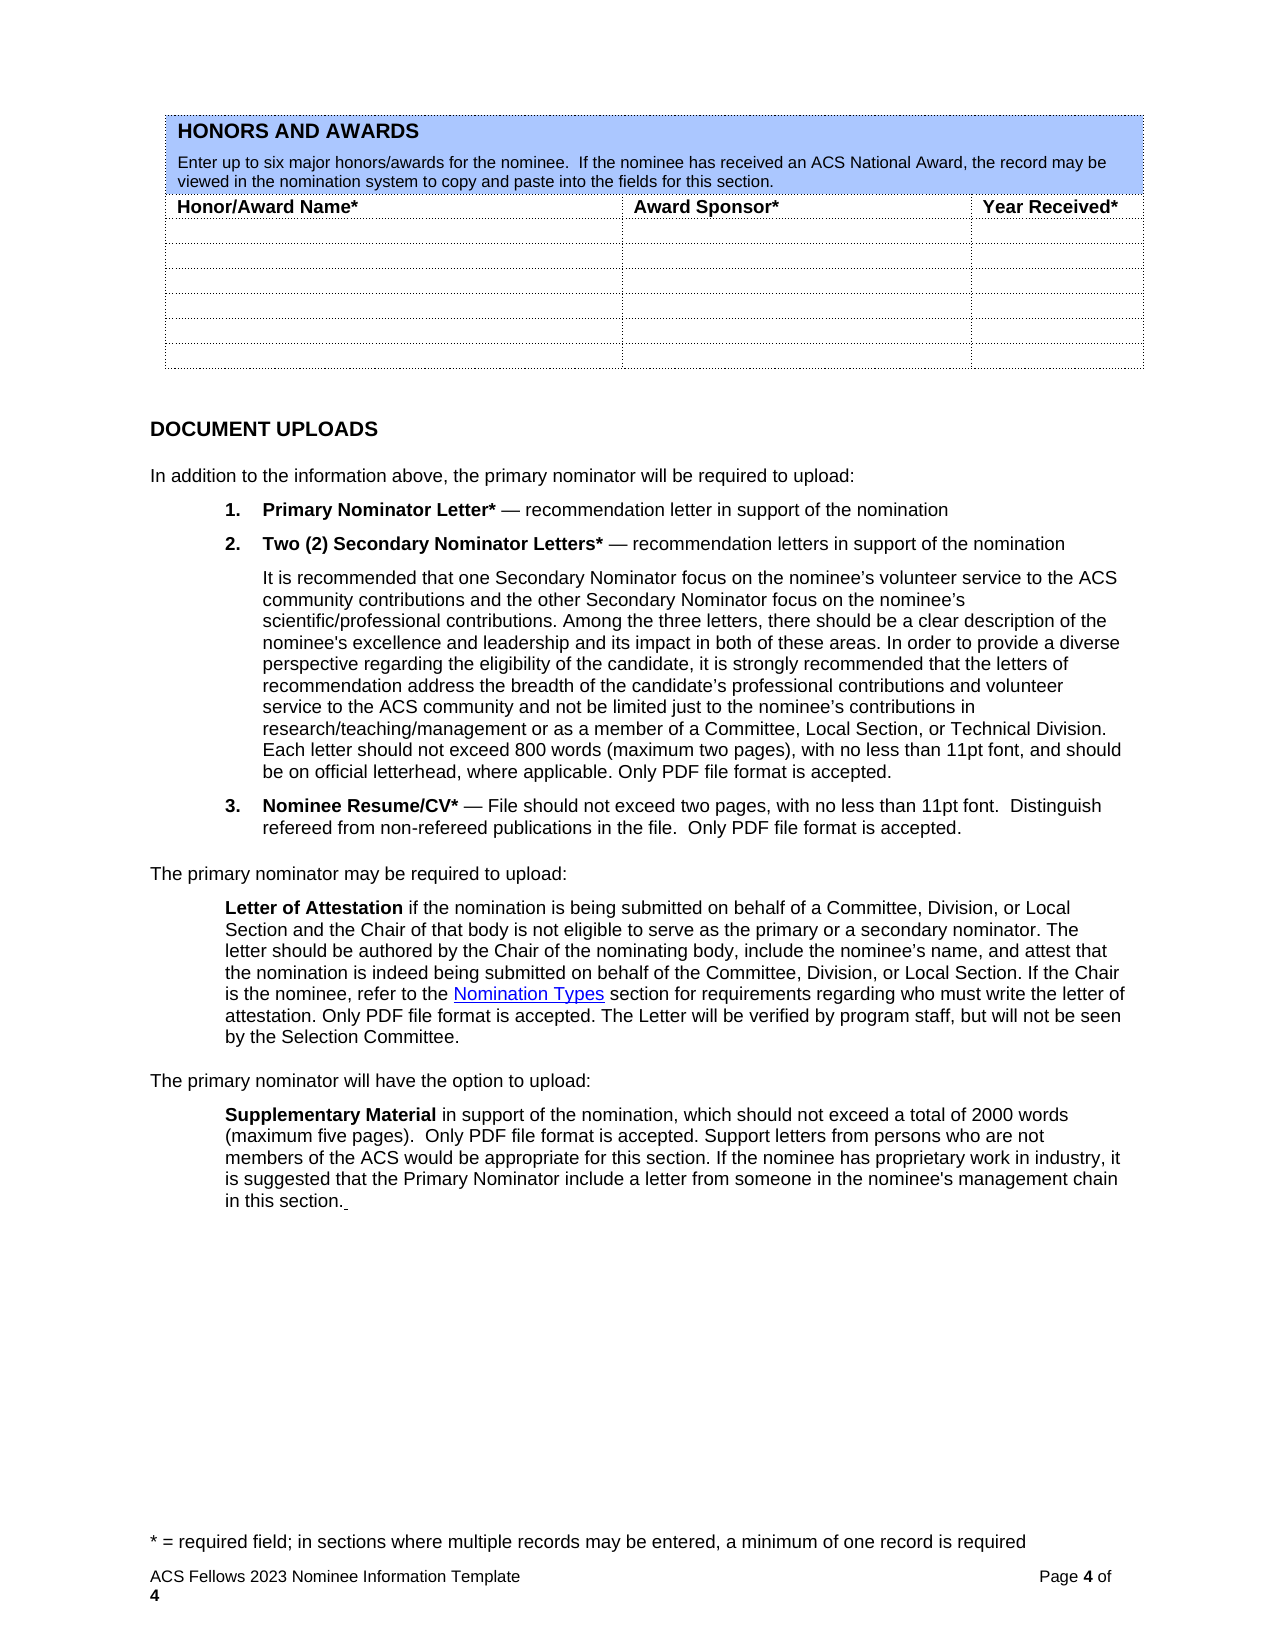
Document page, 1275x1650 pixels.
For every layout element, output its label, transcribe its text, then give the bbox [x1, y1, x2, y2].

table_cell [622, 268, 971, 293]
text Supplementary Material in support of the nomination, which should not exceed a total of 2000 words (maximum five pages). Only PDF file format is accepted. Support letters from persons who are not members of the ACS would be appropriate for this section. If the nominee has proprietary work in industry, it is suggested that the Primary Nominator include a letter from someone in the nominee's management chain in this section. [225, 1103, 1125, 1211]
text The primary nominator will have the option to upload: [150, 1069, 1125, 1091]
table_cell [166, 243, 622, 268]
table_cell [166, 218, 622, 243]
list Nominee Resume/CV* — File should not exceed two pages, with no less than 11pt font. Distinguish refereed from non-refereed publications in the file. Only PDF file format is accepted. [225, 795, 1125, 838]
table_cell [971, 318, 1143, 343]
table_cell [166, 268, 622, 293]
text The primary nominator may be required to upload: [150, 863, 1125, 884]
table_cell [622, 318, 971, 343]
list Two (2) Secondary Nominator Letters* — recommendation letters in support of the nomination [225, 533, 1125, 554]
table_cell [622, 218, 971, 243]
table_cell [971, 293, 1143, 318]
text Letter of Attestation if the nomination is being submitted on behalf of a Committee, Division, or Local Section and the Chair of that body is not eligible to serve as the primary or a secondary nominator. The letter should be authored by the Chair of the nominating body, include the nominee’s name, and attest that the nomination is indeed being submitted on behalf of the Committee, Division, or Local Section. If the Chair is the nominee, refer to the Nomination Types section for requirements regarding who must write the letter of attestation. Only PDF file format is accepted. The Letter will be verified by program staff, but will not be seen by the Selection Committee. [225, 897, 1125, 1048]
text DOCUMENT UPLOADS [150, 417, 1125, 441]
table_cell [166, 343, 622, 368]
table_cell [971, 218, 1143, 243]
table_cell Year Received* [971, 194, 1143, 218]
text * = required field; in sections where multiple records may be entered, a minimum of one record is required [150, 1531, 1125, 1552]
text It is recommended that one Secondary Nominator focus on the nominee’s volunteer service to the ACS community contributions and the other Secondary Nominator focus on the nominee’s scientific/professional contributions. Among the three letters, there should be a clear description of the nominee's excellence and leadership and its impact in both of these areas. In order to provide a diverse perspective regarding the eligibility of the candidate, it is strongly recommended that the letters of recommendation address the breadth of the candidate’s professional contributions and volunteer service to the ACS community and not be limited just to the nominee’s contributions in research/teaching/management or as a member of a Committee, Local Section, or Technical Division. Each letter should not exceed 800 words (maximum two pages), with no less than 11pt font, and should be on official letterhead, where applicable. Only PDF file format is accepted. [262, 567, 1125, 782]
text In addition to the information above, the primary nominator will be required to upload: [150, 464, 1125, 486]
table_cell Honor/Award Name* [166, 194, 622, 218]
table_header HONORS AND AWARDS Enter up to six major honors/awards for the nominee. If the nominee has received an ACS National Award, the record may be viewed in the nomination system to copy and paste into the fields for this section. [166, 115, 1143, 194]
table_cell [166, 293, 622, 318]
table_cell [971, 343, 1143, 368]
table_cell [971, 243, 1143, 268]
table_cell [622, 293, 971, 318]
table_cell [166, 318, 622, 343]
table_cell [622, 343, 971, 368]
list Primary Nominator Letter* — recommendation letter in support of the nomination [225, 499, 1125, 520]
table_cell [622, 243, 971, 268]
table_cell Award Sponsor* [622, 194, 971, 218]
table_cell [971, 268, 1143, 293]
